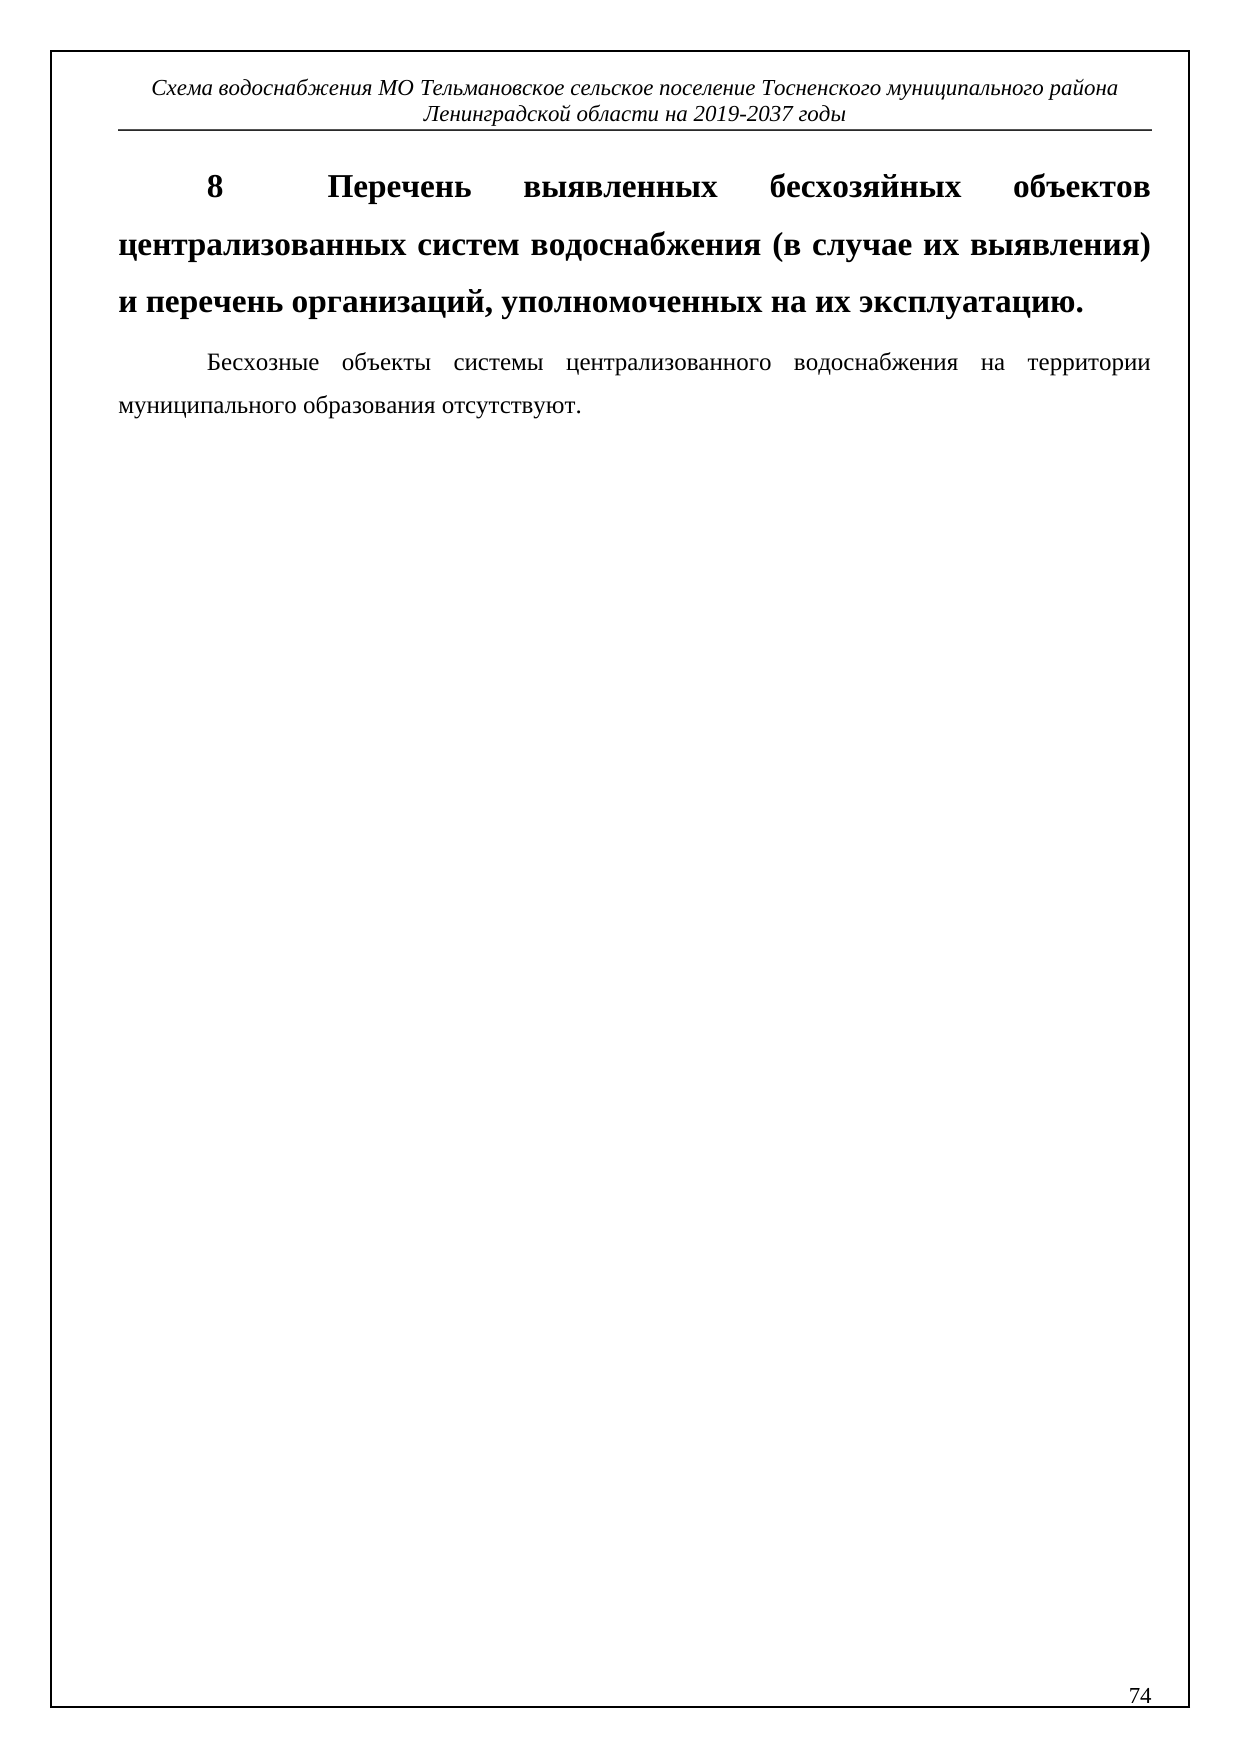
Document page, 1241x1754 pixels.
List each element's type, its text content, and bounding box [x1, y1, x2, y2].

subtitle Перечень выявленных бесхозяйных объектов централизованных систем водоснабжения (в случае их выявления) и перечень организаций, уполномоченных на их эксплуатацию. [118, 167, 1152, 320]
text Бесхозные объекты системы централизованного водоснабжения на территории муниципального образования отсутствуют. [118, 347, 1152, 419]
